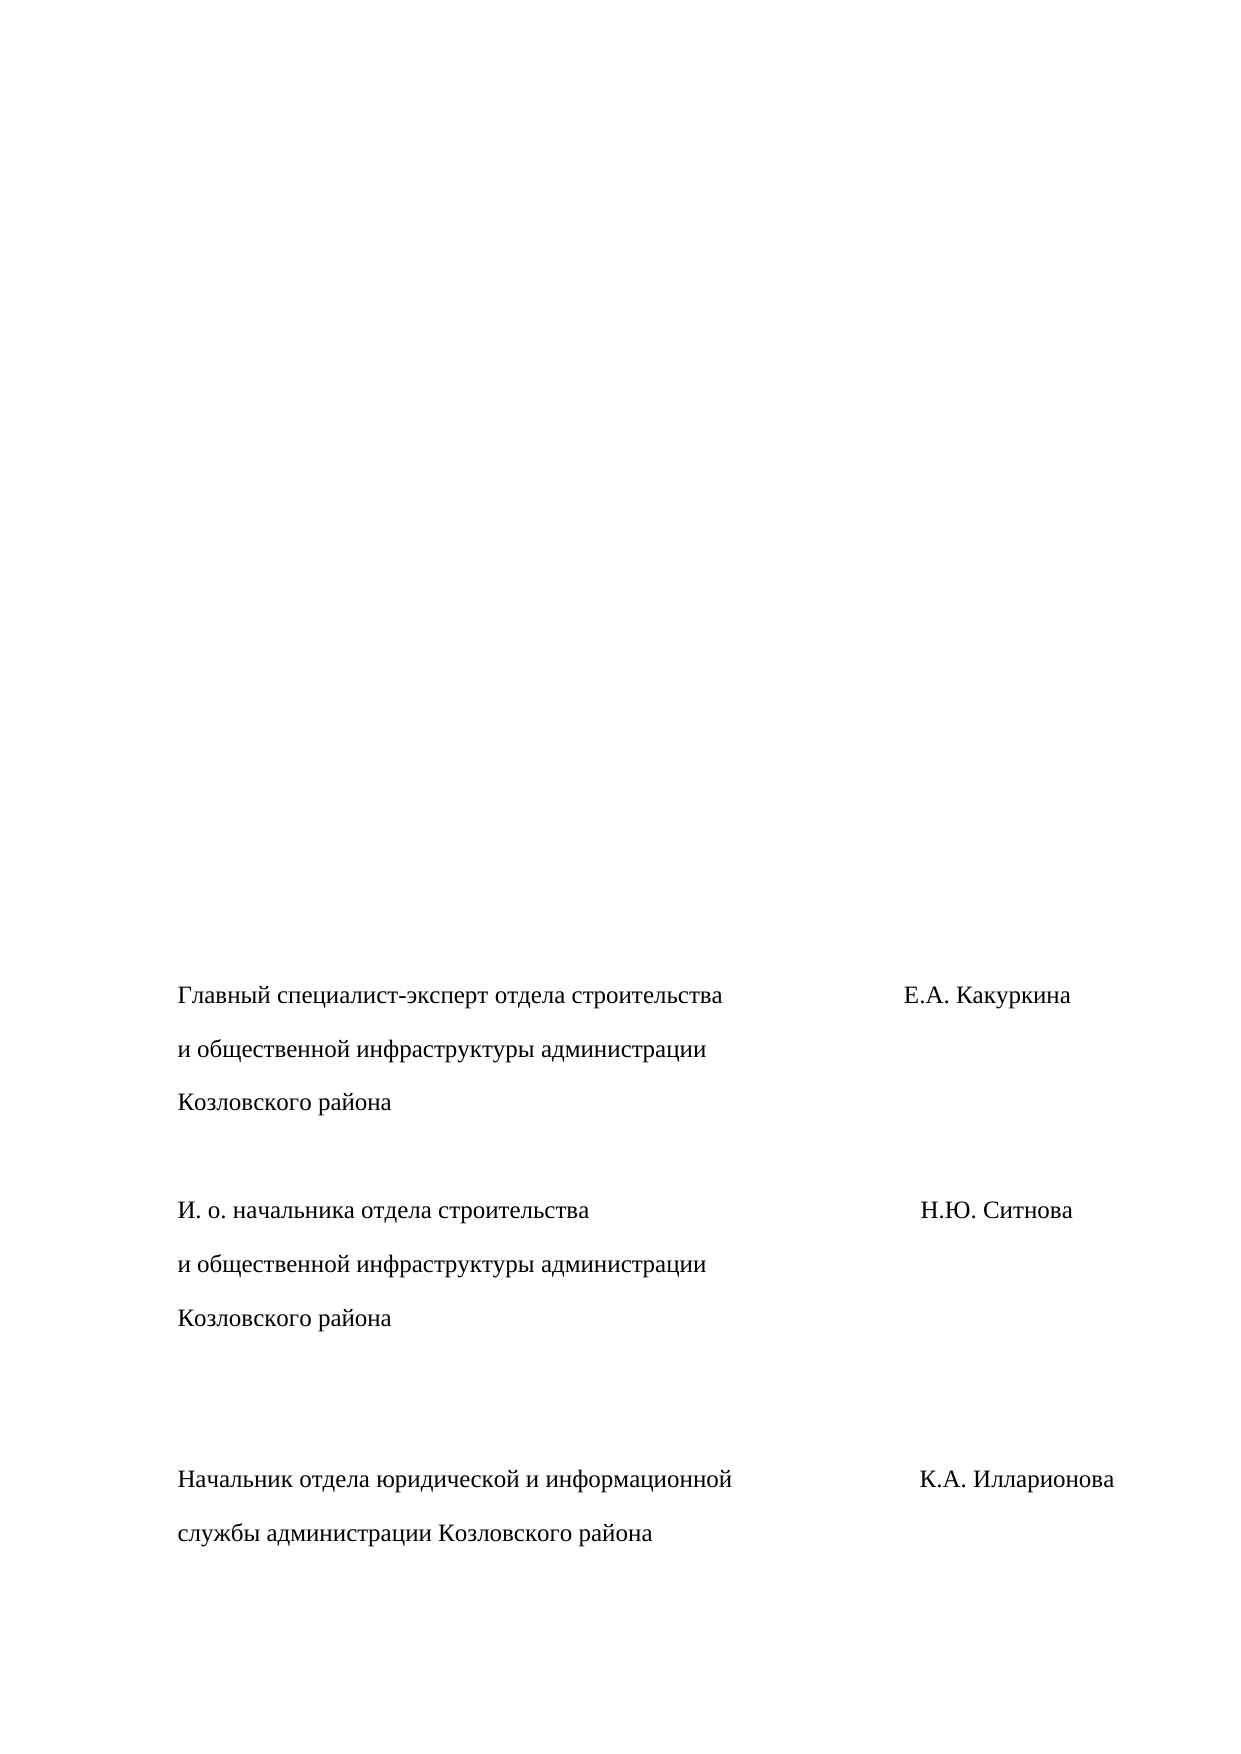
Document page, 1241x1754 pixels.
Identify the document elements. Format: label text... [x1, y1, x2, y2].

text и общественной инфраструктуры администрации [177, 1034, 1152, 1062]
text службы администрации Козловского района [177, 1518, 1152, 1547]
text И. о. начальника отдела строительства Н.Ю. Ситнова [177, 1195, 1152, 1224]
text Козловского района [177, 1303, 1152, 1332]
text Козловского района [177, 1087, 1152, 1116]
text Главный специалист-эксперт отдела строительства Е.А. Какуркина [177, 980, 1152, 1008]
text Начальник отдела юридической и информационной К.А. Илларионова [177, 1464, 1152, 1493]
text и общественной инфраструктуры администрации [177, 1249, 1152, 1278]
